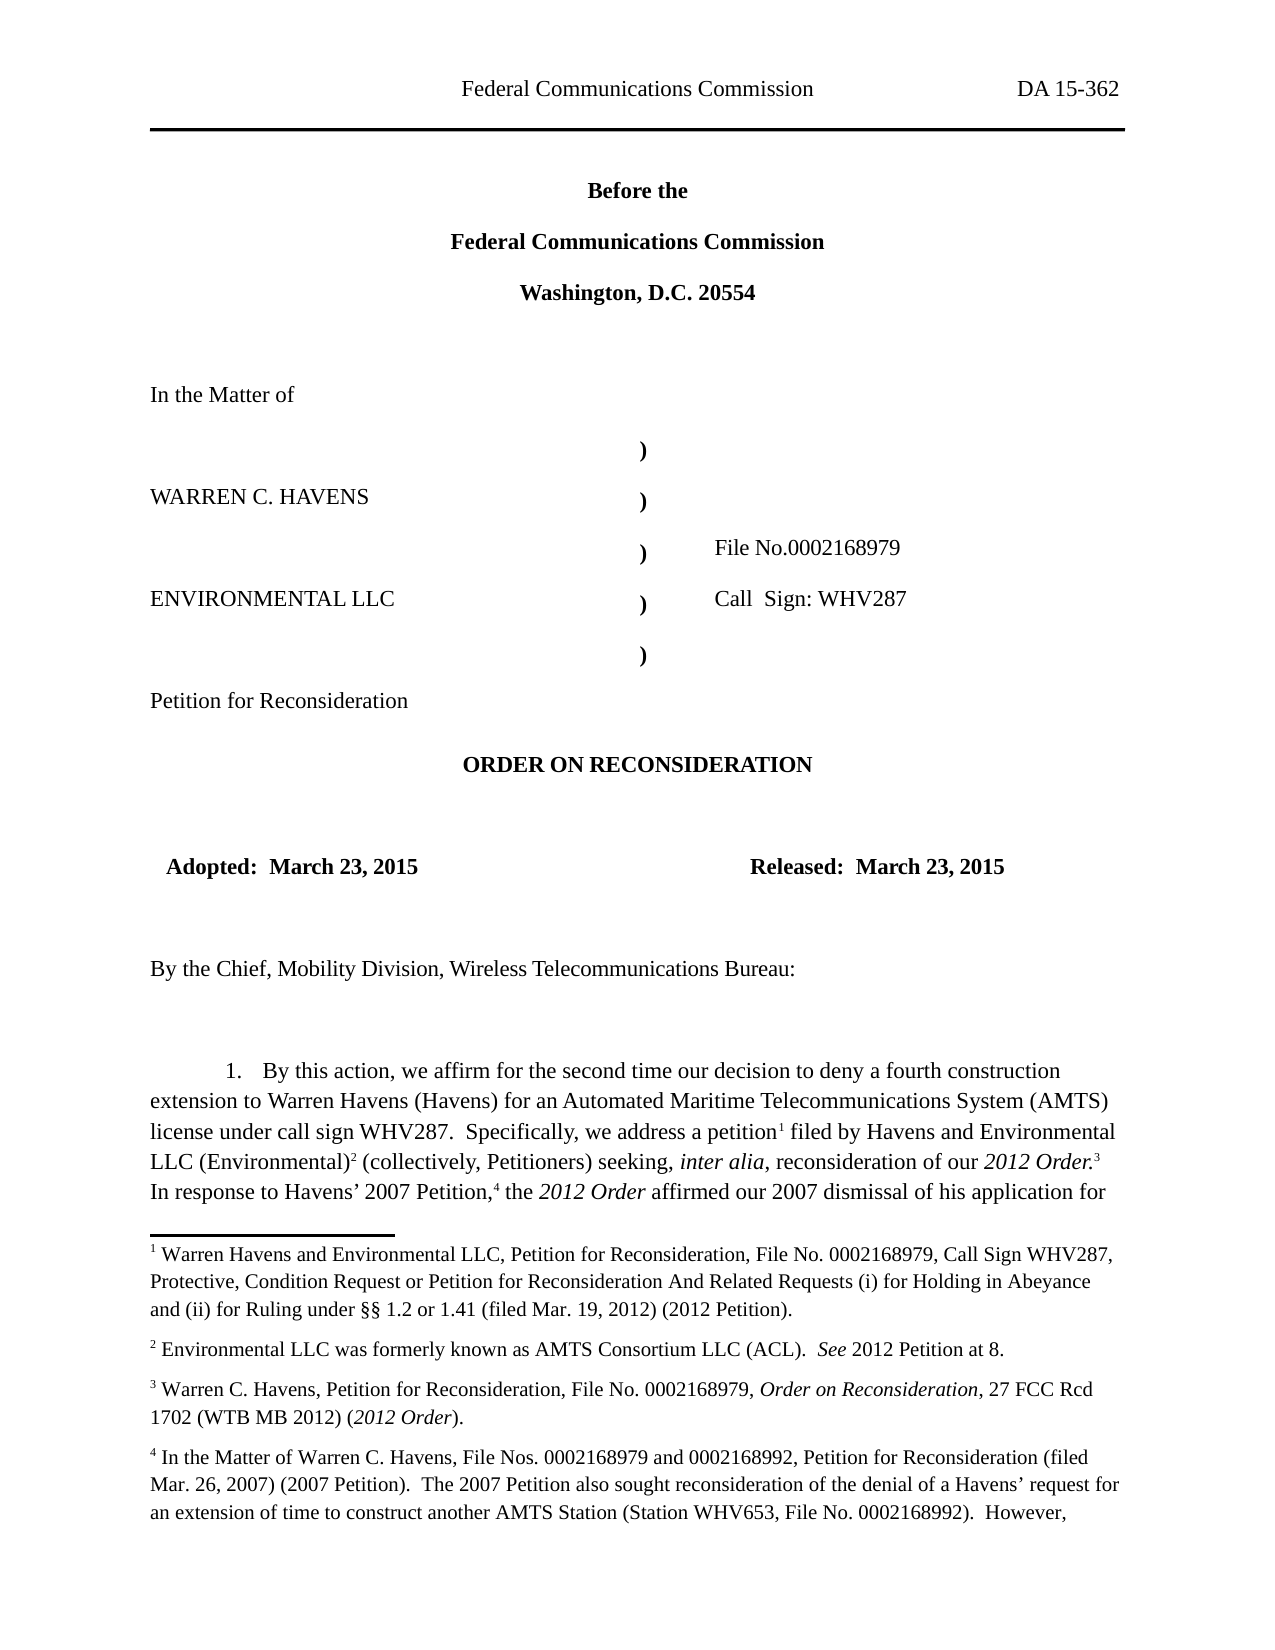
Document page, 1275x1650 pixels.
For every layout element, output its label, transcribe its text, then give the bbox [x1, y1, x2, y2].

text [150, 1057, 1125, 1204]
table_header ) ) ) ) ) [628, 381, 703, 738]
text Federal Communications Commission [150, 228, 1125, 254]
table_header File No.0002168979 Call Sign: WHV287 [703, 381, 1144, 738]
table_header In the Matter of WARREN C. HAVENS ENVIRONMENTAL LLC Petition for Reconsideration [139, 381, 628, 738]
text Washington, D.C. 20554 [150, 279, 1125, 306]
text Before the [150, 177, 1125, 203]
text By the Chief, Mobility Division, Wireless Telecommunications Bureau: [150, 955, 1125, 982]
text Adopted: March 23, 2015 Released: March 23, 2015 [150, 853, 1125, 879]
text ORDER ON RECONSIDERATION [150, 751, 1125, 777]
